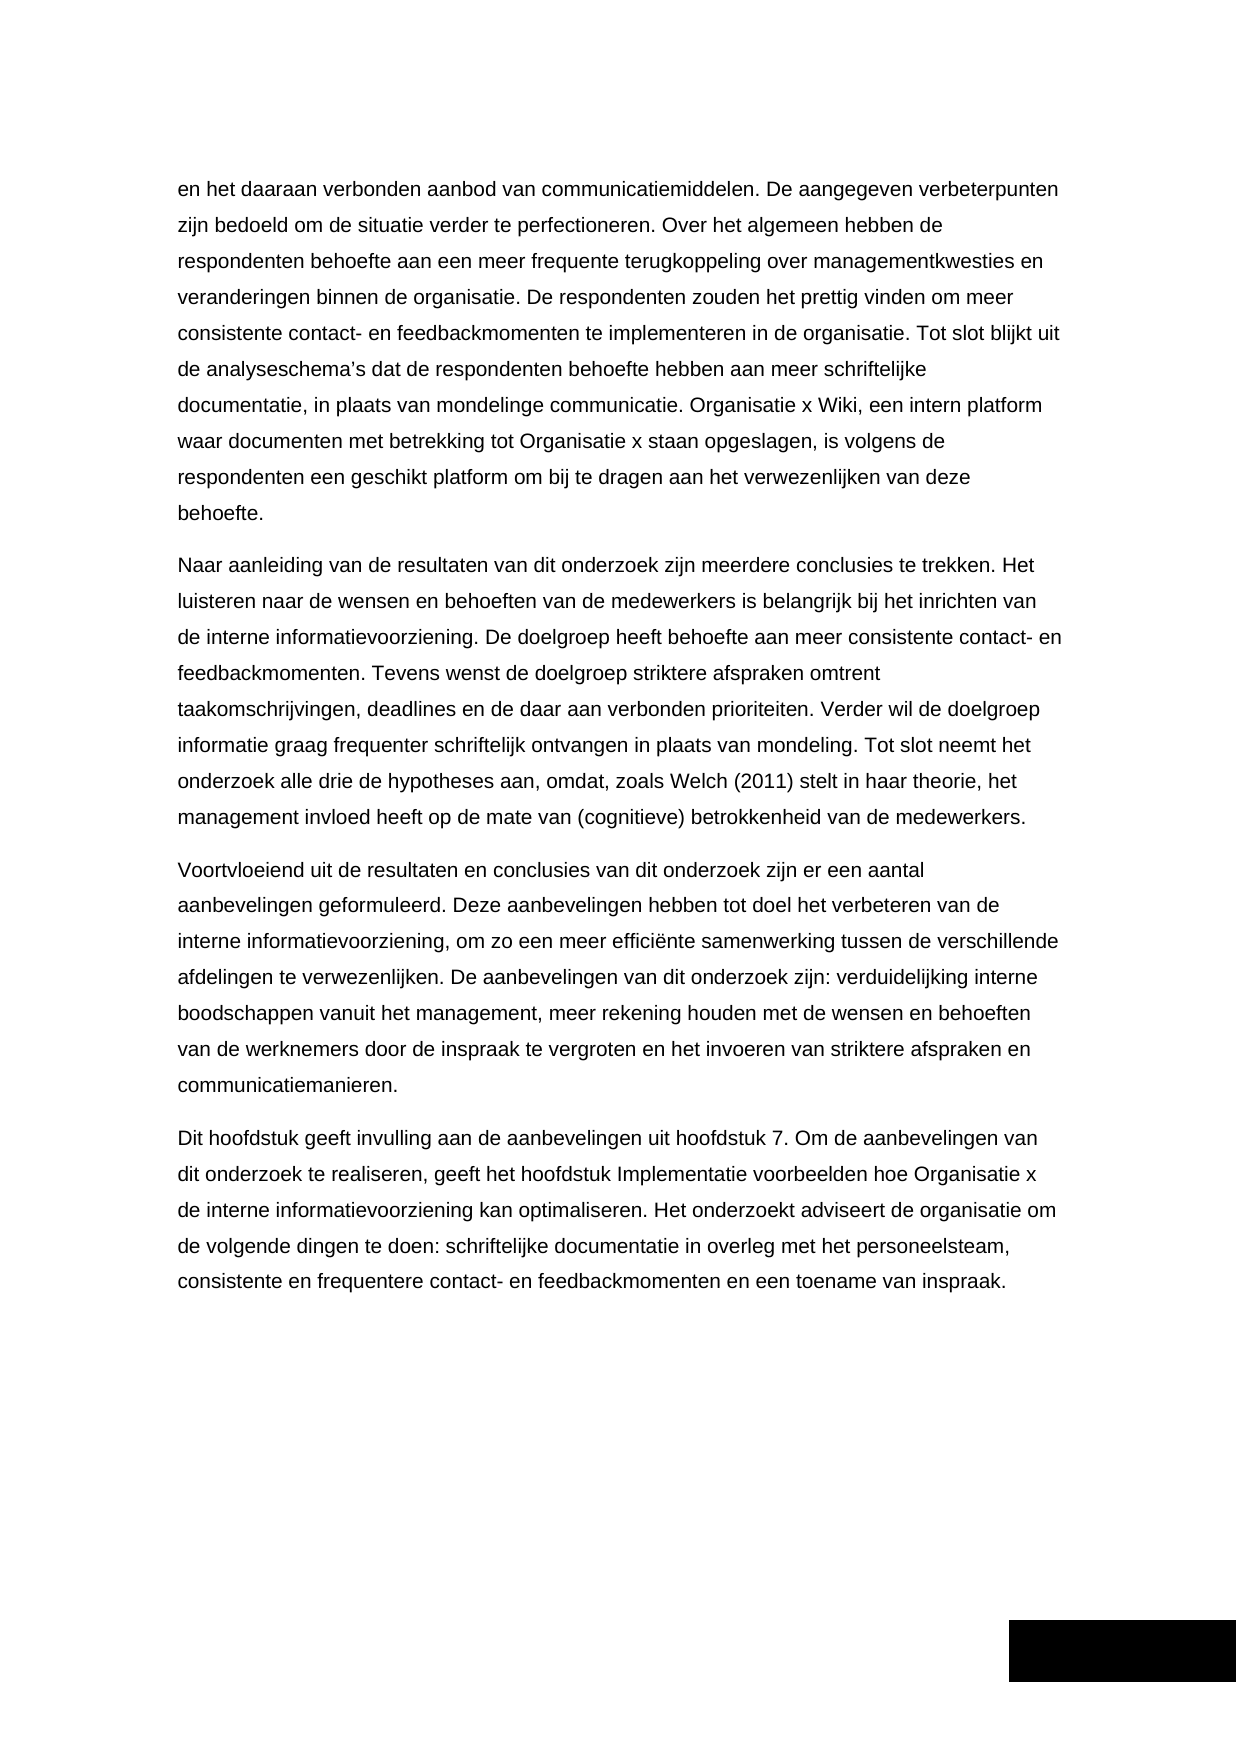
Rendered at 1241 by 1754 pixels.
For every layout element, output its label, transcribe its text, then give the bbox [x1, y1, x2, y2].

text Naar aanleiding van de resultaten van dit onderzoek zijn meerdere conclusies te trekken. Het luisteren naar de wensen en behoeften van de medewerkers is belangrijk bij het inrichten van de interne informatievoorziening. De doelgroep heeft behoefte aan meer consistente contact- en feedbackmomenten. Tevens wenst de doelgroep striktere afspraken omtrent taakomschrijvingen, deadlines en de daar aan verbonden prioriteiten. Verder wil de doelgroep informatie graag frequenter schriftelijk ontvangen in plaats van mondeling. Tot slot neemt het onderzoek alle drie de hypotheses aan, omdat, zoals Welch (2011) stelt in haar theorie, het management invloed heeft op de mate van (cognitieve) betrokkenheid van de medewerkers. [177, 553, 1063, 829]
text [177, 177, 1063, 524]
text Dit hoofdstuk geeft invulling aan de aanbevelingen uit hoofdstuk 7. Om de aanbevelingen van dit onderzoek te realiseren, geeft het hoofdstuk Implementatie voorbeelden hoe Organisatie x de interne informatievoorziening kan optimaliseren. Het onderzoekt adviseert de organisatie om de volgende dingen te doen: schriftelijke documentatie in overleg met het personeelsteam, consistente en frequentere contact- en feedbackmomenten en een toename van inspraak. [177, 1126, 1063, 1293]
text Voortvloeiend uit de resultaten en conclusies van dit onderzoek zijn er een aantal aanbevelingen geformuleerd. Deze aanbevelingen hebben tot doel het verbeteren van de interne informatievoorziening, om zo een meer efficiënte samenwerking tussen de verschillende afdelingen te verwezenlijken. De aanbevelingen van dit onderzoek zijn: verduidelijking interne boodschappen vanuit het management, meer rekening houden met de wensen en behoeften van de werknemers door de inspraak te vergroten en het invoeren van striktere afspraken en communicatiemanieren. [177, 857, 1063, 1097]
